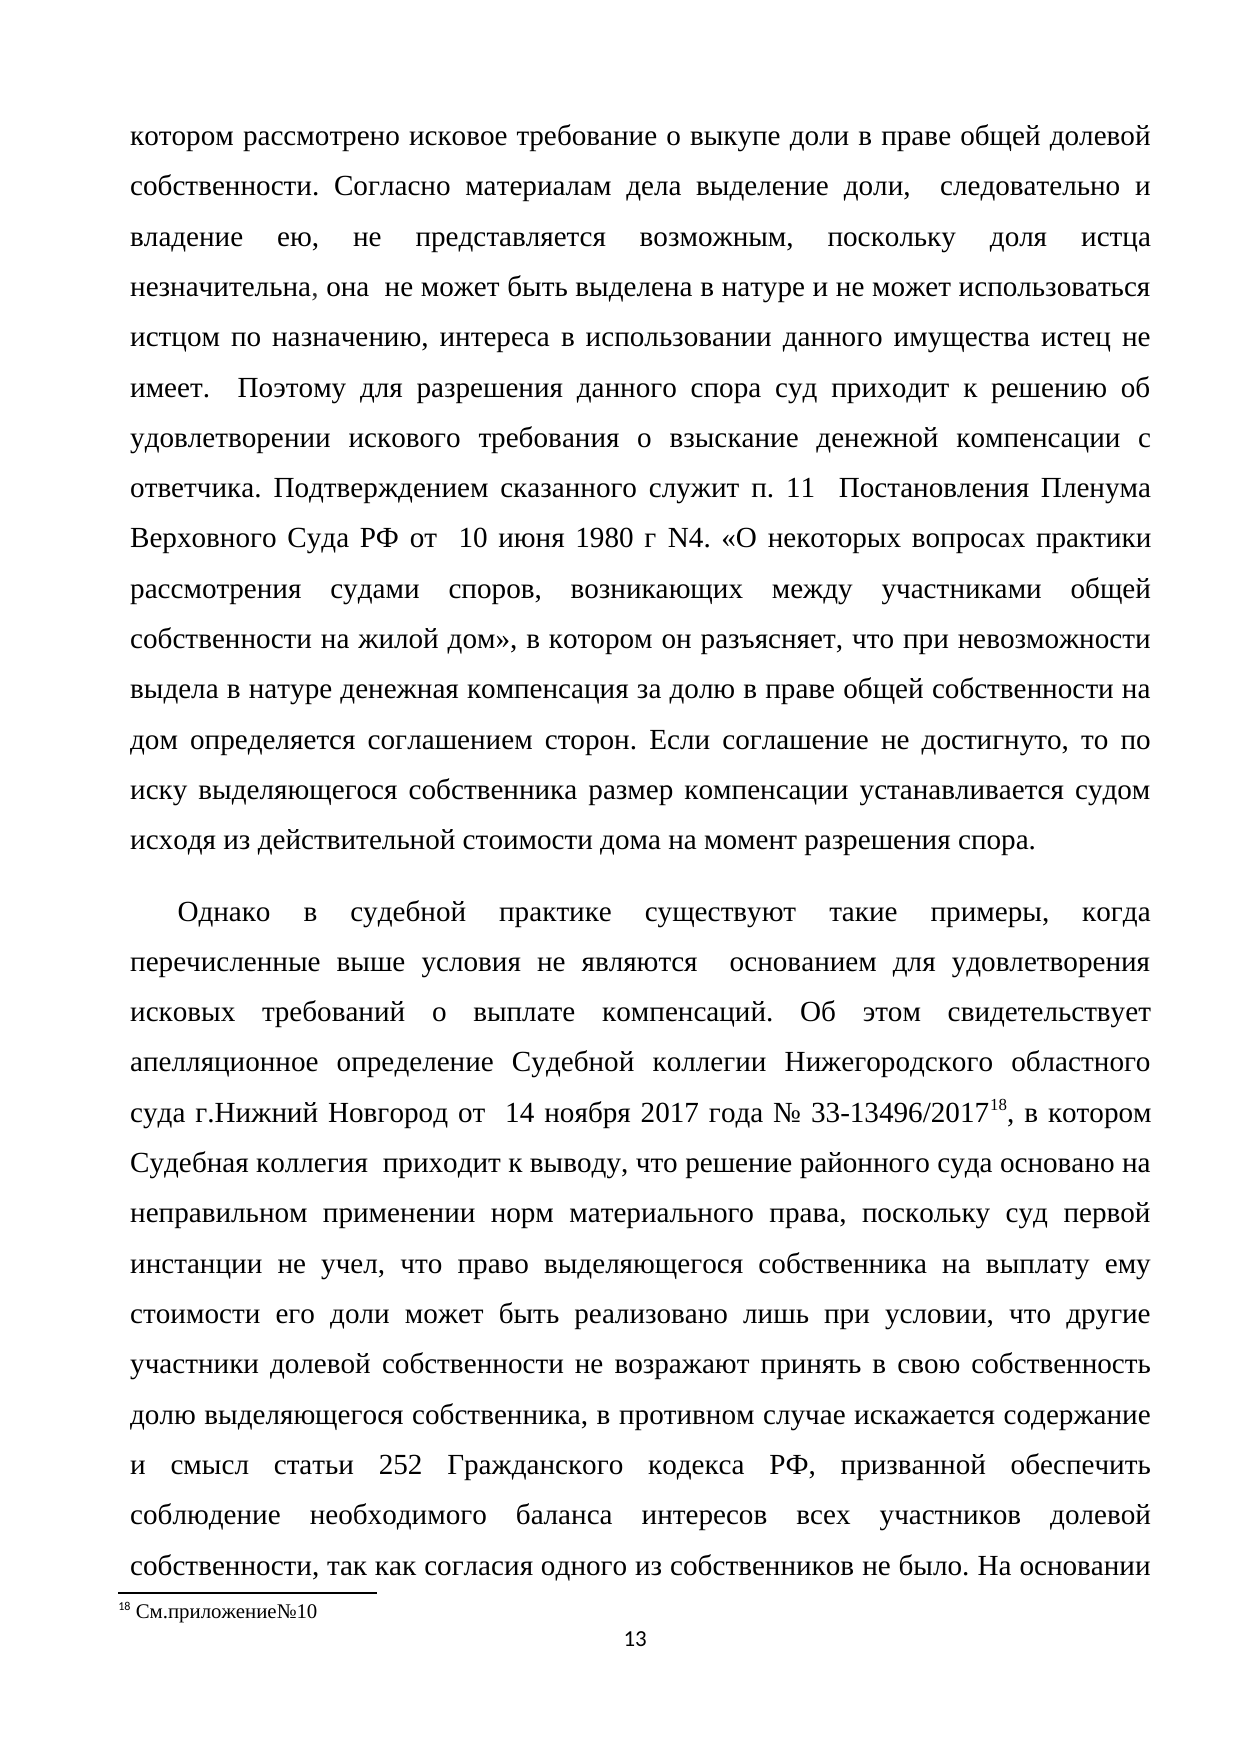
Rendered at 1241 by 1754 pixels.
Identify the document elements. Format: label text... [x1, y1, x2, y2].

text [130, 118, 1152, 319]
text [130, 894, 1152, 1581]
